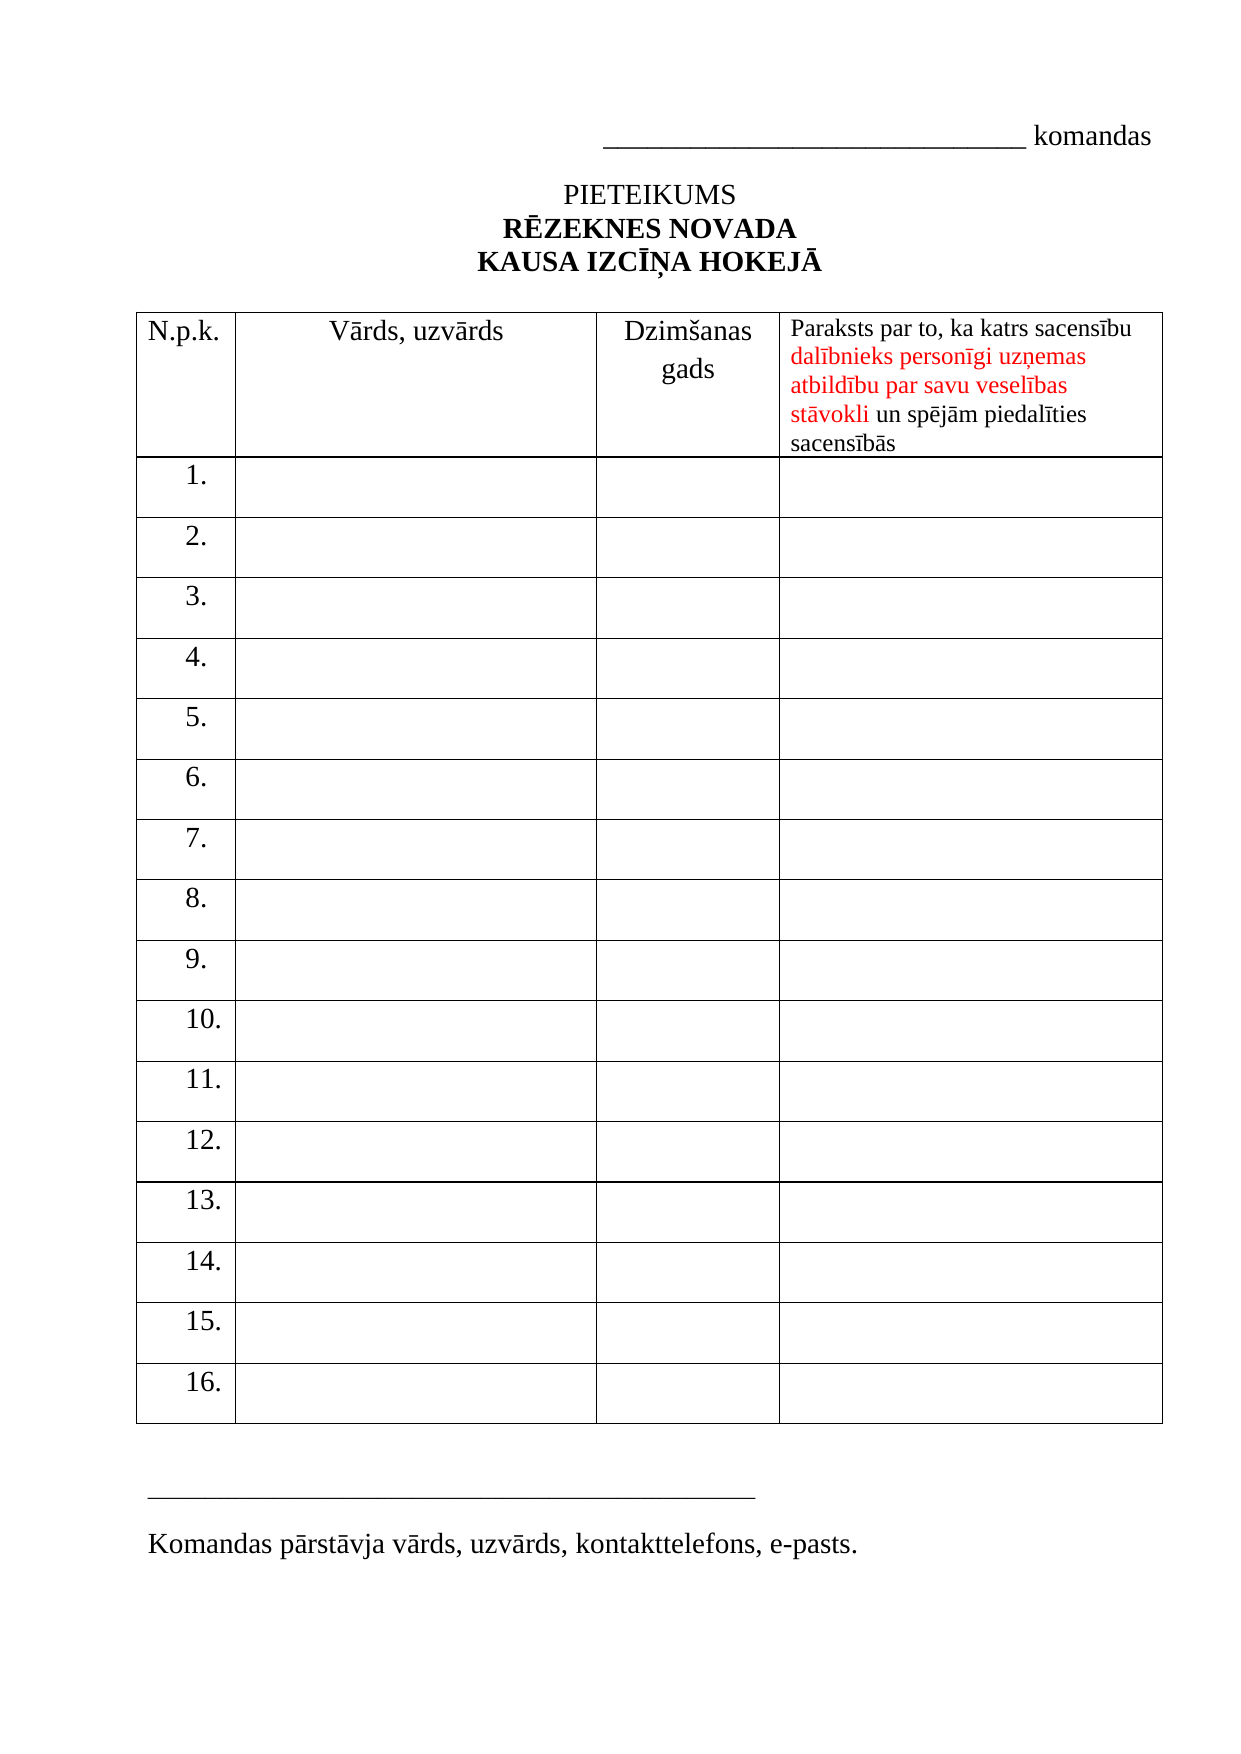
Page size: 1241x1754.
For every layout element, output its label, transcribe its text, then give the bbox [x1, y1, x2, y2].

table_cell [236, 941, 596, 1000]
table_cell [236, 1122, 596, 1181]
table_cell [137, 760, 235, 819]
table_cell [236, 760, 596, 819]
table_header Vārds, uzvārds [236, 313, 596, 456]
table_cell [236, 1303, 596, 1363]
table_cell [236, 1183, 596, 1242]
table_cell [137, 941, 235, 1000]
text _____________________________ komandas [148, 118, 1152, 152]
text PIETEIKUMS [148, 177, 1152, 211]
table_cell [780, 1364, 1162, 1423]
table_cell [597, 699, 779, 758]
table_header Paraksts par to, ka katrs sacensību dalībnieks personīgi uzņemas atbildību par savu veselības stāvokli un spējām piedalīties sacensībās [780, 313, 1162, 456]
table_cell [780, 639, 1162, 698]
table_cell [236, 1243, 596, 1302]
text KAUSA IZCĪŅA HOKEJĀ [148, 244, 1152, 278]
table_cell [137, 1243, 235, 1302]
table_cell [236, 820, 596, 879]
table_header Dzimšanas gads [597, 313, 779, 456]
table_cell [780, 941, 1162, 1000]
table_cell [137, 1183, 235, 1242]
table_cell [137, 578, 235, 638]
table_cell [597, 1062, 779, 1121]
table_cell [597, 820, 779, 879]
table_cell [236, 639, 596, 698]
table_cell [236, 518, 596, 577]
table_cell [780, 1243, 1162, 1302]
table_cell [780, 760, 1162, 819]
table_header N.p.k. [137, 313, 235, 456]
table_cell [780, 699, 1162, 758]
table_cell [137, 820, 235, 879]
table_cell [597, 760, 779, 819]
table_cell [597, 1364, 779, 1423]
table_cell [780, 1062, 1162, 1121]
table_cell [780, 1001, 1162, 1061]
table_cell [597, 639, 779, 698]
text _____________________________________________________ [148, 1475, 1152, 1502]
table_cell [597, 880, 779, 940]
table_cell [236, 458, 596, 517]
table_cell [137, 639, 235, 698]
table_cell [780, 518, 1162, 577]
table_cell [597, 1001, 779, 1061]
table_cell [780, 1122, 1162, 1181]
table_cell [236, 1001, 596, 1061]
table_cell [597, 1122, 779, 1181]
table_cell [597, 941, 779, 1000]
table_cell [780, 458, 1162, 517]
table_cell [137, 699, 235, 758]
table_cell [597, 1183, 779, 1242]
text Komandas pārstāvja vārds, uzvārds, kontakttelefons, e-pasts. [148, 1526, 1152, 1560]
table_cell [780, 1303, 1162, 1363]
table_cell [780, 880, 1162, 940]
table_cell [137, 1303, 235, 1363]
table_cell [780, 578, 1162, 638]
text RĒZEKNES NOVADA [148, 211, 1152, 244]
table_cell [597, 518, 779, 577]
table_cell [236, 699, 596, 758]
table_cell [780, 1183, 1162, 1242]
table_cell [597, 1243, 779, 1302]
table_cell [597, 1303, 779, 1363]
table_cell [137, 880, 235, 940]
table_cell [236, 1062, 596, 1121]
table_cell [137, 1364, 235, 1423]
table_cell [780, 820, 1162, 879]
table_cell [236, 880, 596, 940]
table_cell [236, 578, 596, 638]
table_cell [137, 518, 235, 577]
table_cell [597, 458, 779, 517]
table_cell [137, 1062, 235, 1121]
table_cell [597, 578, 779, 638]
table_cell [236, 1364, 596, 1423]
table_cell [137, 458, 235, 517]
table_cell [137, 1001, 235, 1061]
table_cell [137, 1122, 235, 1181]
